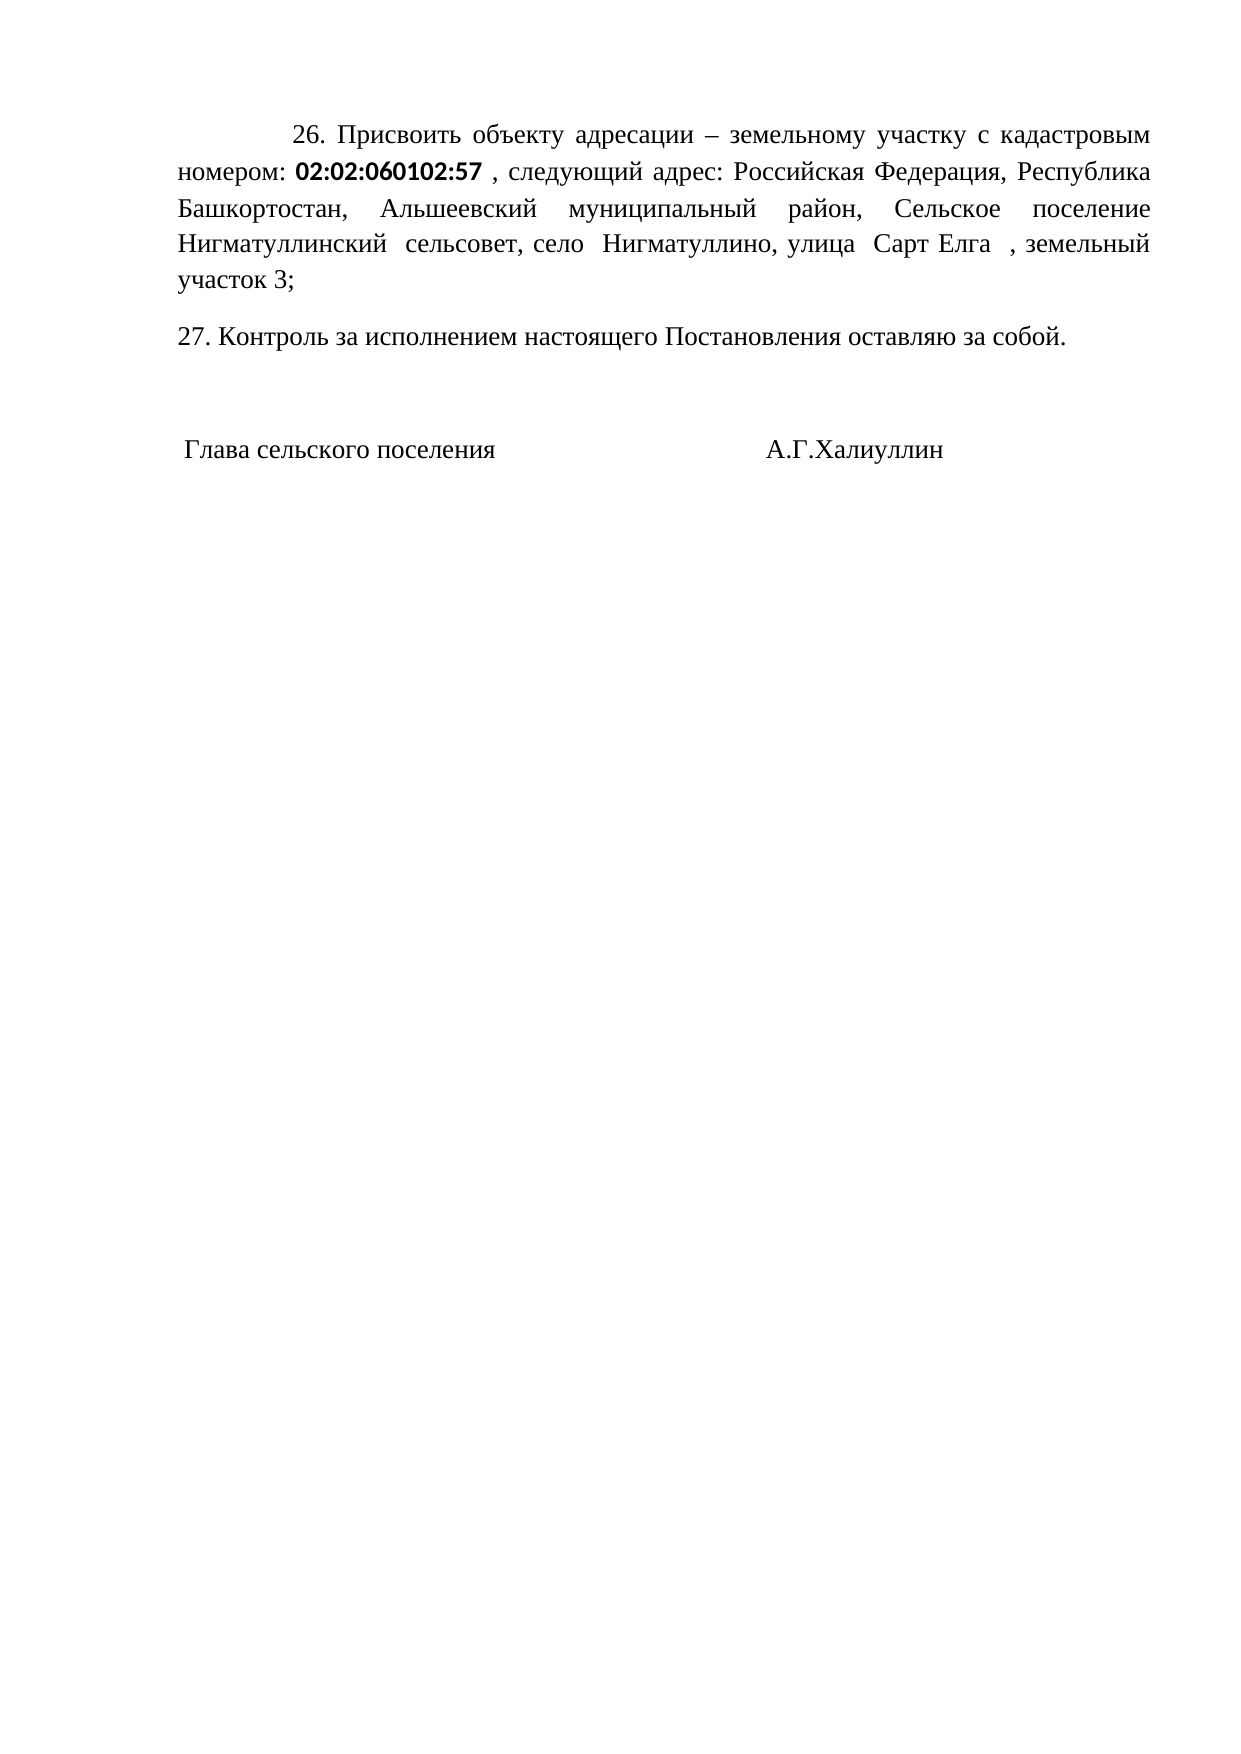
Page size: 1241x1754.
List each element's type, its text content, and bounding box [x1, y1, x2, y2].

text 26. Присвоить объекту адресации – земельному участку с кадастровым номером: 02:02:060102:57 , следующий адрес: Российская Федерация, Республика Башкортостан, Альшеевский муниципальный район, Сельское поселение Нигматуллинский сельсовет, село Нигматуллино, улица Сарт Елга , земельный участок 3; [177, 118, 1152, 294]
text 27. Контроль за исполнением настоящего Постановления оставляю за собой. [177, 320, 1152, 351]
text Глава сельского поселения А.Г.Халиуллин [177, 433, 1152, 464]
